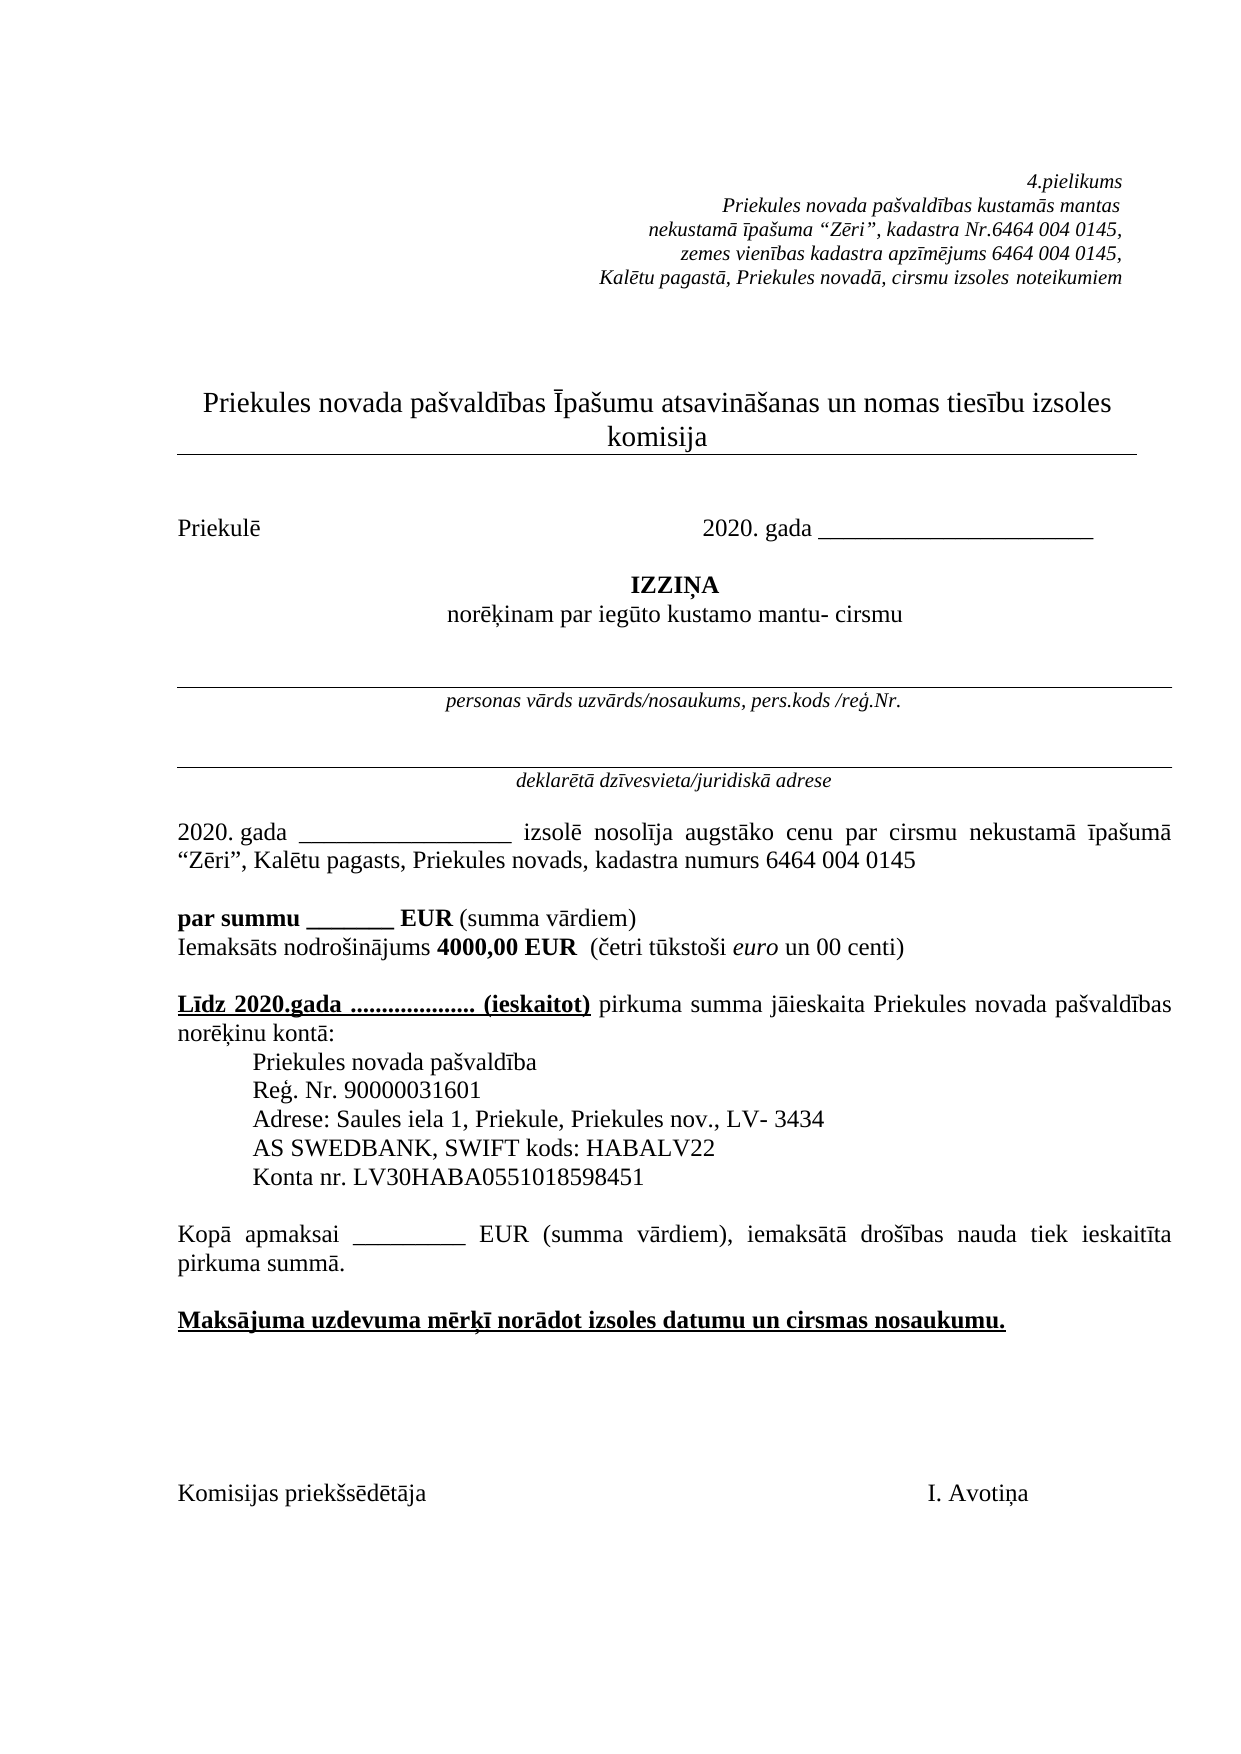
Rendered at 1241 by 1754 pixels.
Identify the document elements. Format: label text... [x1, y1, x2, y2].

text Priekules novada pašvaldības kustamās mantas [177, 193, 1122, 217]
text IZZIŅA [177, 570, 1172, 599]
text personas vārds uzvārds/nosaukums, pers.kods /reģ.Nr. [177, 688, 1172, 712]
text 2020. gada _________________ izsolē nosolīja augstāko cenu par cirsmu nekustamā īpašumā “Zēri”, Kalētu pagasts, Priekules novads, kadastra numurs 6464 004 0145 [177, 817, 1172, 874]
text Iemaksāts nodrošinājums 4000,00 EUR (četri tūkstoši euro un 00 centi) [177, 932, 1172, 960]
text Kalētu pagastā, Priekules novadā, cirsmu izsoles noteikumiem [177, 265, 1122, 289]
text Kopā apmaksai _________ EUR (summa vārdiem), iemaksātā drošības nauda tiek ieskaitīta pirkuma summā. [177, 1219, 1172, 1277]
text nekustamā īpašuma “Zēri”, kadastra Nr.6464 004 0145, [177, 217, 1122, 241]
text Priekulē 2020. gada ______________________ [177, 513, 1172, 542]
text 4.pielikums [177, 168, 1122, 193]
text par summu _______ EUR (summa vārdiem) [177, 903, 1172, 932]
text Konta nr. LV30HABA0551018598451 [177, 1162, 1172, 1190]
text Komisijas priekšsēdētāja I. Avotiņa [177, 1478, 1122, 1507]
text Maksājuma uzdevuma mērķī norādot izsoles datumu un cirsmas nosaukumu. [177, 1305, 1172, 1334]
text Priekules novada pašvaldības Īpašumu atsavināšanas un nomas tiesību izsoles komisija [177, 385, 1137, 454]
text deklarētā dzīvesvieta/juridiskā adrese [177, 768, 1172, 792]
text Līdz 2020.gada .................... (ieskaitot) pirkuma summa jāieskaita Priekules novada pašvaldības norēķinu kontā: [177, 989, 1172, 1047]
text Reģ. Nr. 90000031601 [177, 1075, 1172, 1104]
text norēķinam par iegūto kustamo mantu- cirsmu [177, 599, 1172, 628]
text Priekules novada pašvaldība [177, 1047, 1172, 1075]
text AS SWEDBANK, SWIFT kods: HABALV22 [177, 1133, 1137, 1162]
text Adrese: Saules iela 1, Priekule, Priekules nov., LV- 3434 [177, 1104, 1172, 1133]
text zemes vienības kadastra apzīmējums 6464 004 0145, [177, 241, 1122, 265]
